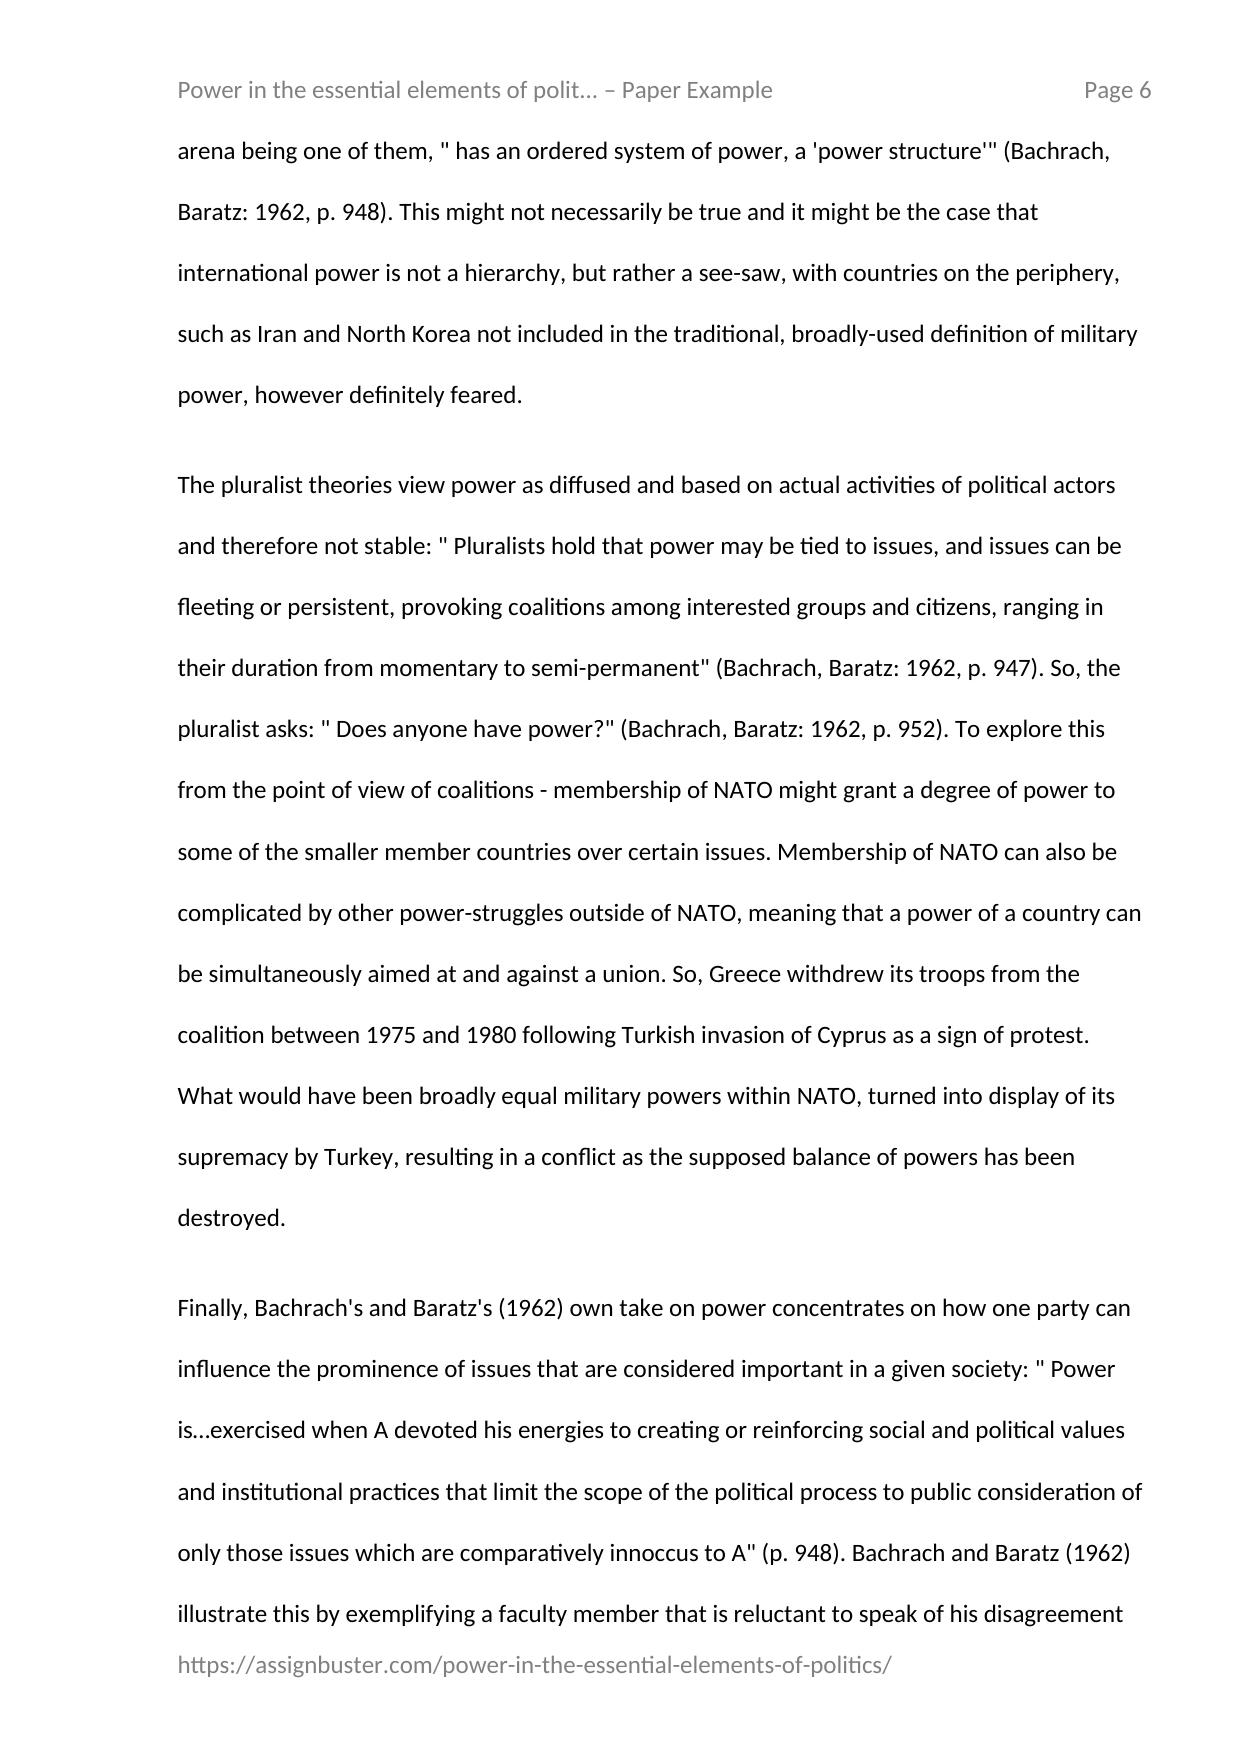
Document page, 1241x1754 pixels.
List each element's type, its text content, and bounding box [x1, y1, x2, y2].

text The pluralist theories view power as diffused and based on actual activities of political actors and therefore not stable: " Pluralists hold that power may be tied to issues, and issues can be fleeting or persistent, provoking coalitions among interested groups and citizens, ranging in their duration from momentary to semi-permanent" (Bachrach, Baratz: 1962, p. 947). So, the pluralist asks: " Does anyone have power?" (Bachrach, Baratz: 1962, p. 952). To explore this from the point of view of coalitions - membership of NATO might grant a degree of power to some of the smaller member countries over certain issues. Membership of NATO can also be complicated by other power-struggles outside of NATO, meaning that a power of a country can be simultaneously aimed at and against a union. So, Greece withdrew its troops from the coalition between 1975 and 1980 following Turkish invasion of Cyprus as a sign of protest. What would have been broadly equal military powers within NATO, turned into display of its supremacy by Turkey, resulting in a conflict as the supposed balance of powers has been destroyed. [177, 469, 1152, 1232]
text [177, 135, 1152, 409]
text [177, 1292, 1152, 1628]
